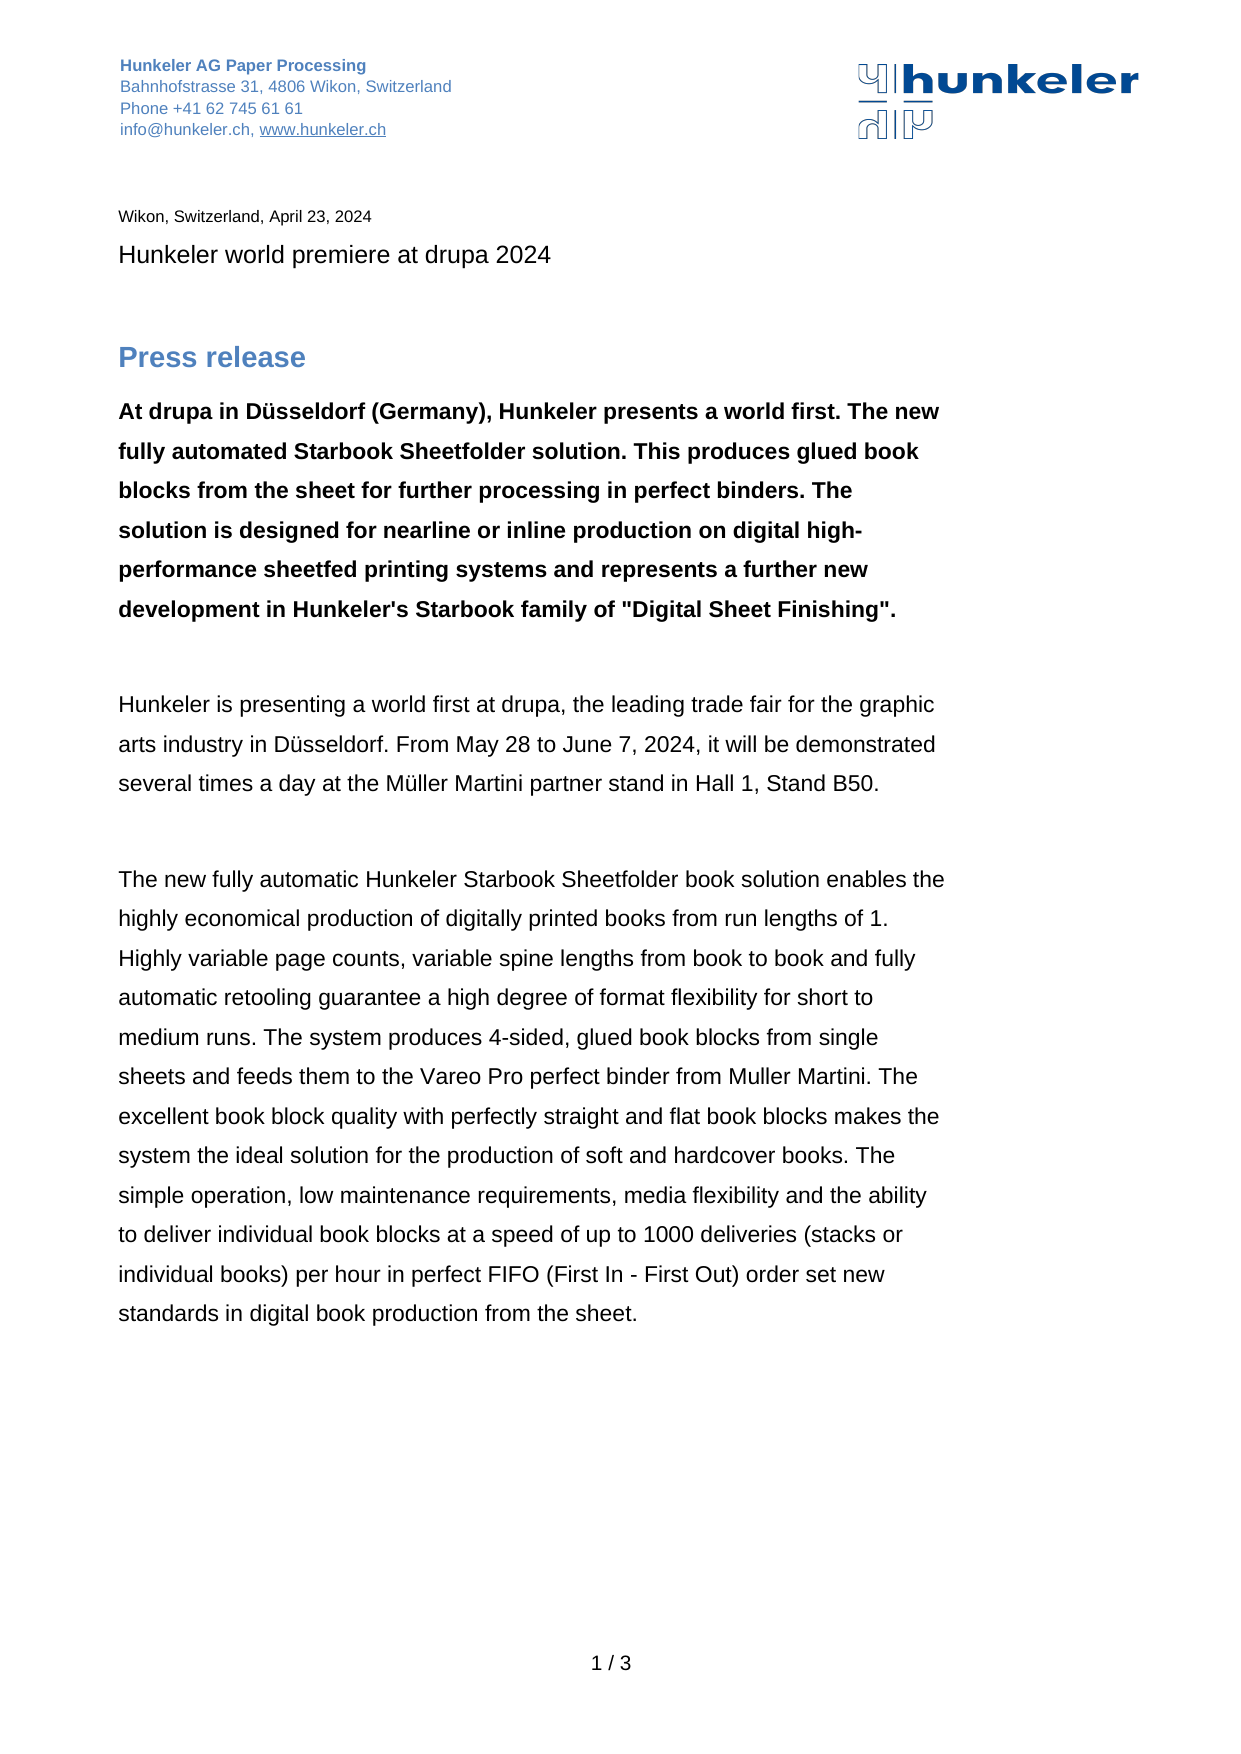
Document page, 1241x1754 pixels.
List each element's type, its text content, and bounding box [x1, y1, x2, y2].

picture [858, 64, 1139, 139]
text Hunkeler is presenting a world first at drupa, the leading trade fair for the graphic arts industry in Düsseldorf. From May 28 to June 7, 2024, it will be demonstrated several times a day at the Müller Martini partner stand in Hall 1, Stand B50. [118, 691, 946, 797]
text At drupa in Düsseldorf (Germany), Hunkeler presents a world first. The new fully automated Starbook Sheetfolder solution. This produces glued book blocks from the sheet for further processing in perfect binders. The solution is designed for nearline or inline production on digital high-performance sheetfed printing systems and represents a further new development in Hunkeler's Starbook family of "Digital Sheet Finishing". [118, 398, 946, 622]
text The new fully automatic Hunkeler Starbook Sheetfolder book solution enables the highly economical production of digitally printed books from run lengths of 1. Highly variable page counts, variable spine lengths from book to book and fully automatic retooling guarantee a high degree of format flexibility for short to medium runs. The system produces 4-sided, glued book blocks from single sheets and feeds them to the Vareo Pro perfect binder from Muller Martini. The excellent book block quality with perfectly straight and flat book blocks makes the system the ideal solution for the production of soft and hardcover books. The simple operation, low maintenance requirements, media flexibility and the ability to deliver individual book blocks at a speed of up to 1000 deliveries (stacks or individual books) per hour in perfect FIFO (First In - First Out) order set new standards in digital book production from the sheet. [118, 866, 946, 1326]
text Wikon, Switzerland, April 23, 2024 Hunkeler world premiere at drupa 2024 [118, 207, 946, 269]
text Press release [118, 339, 946, 373]
